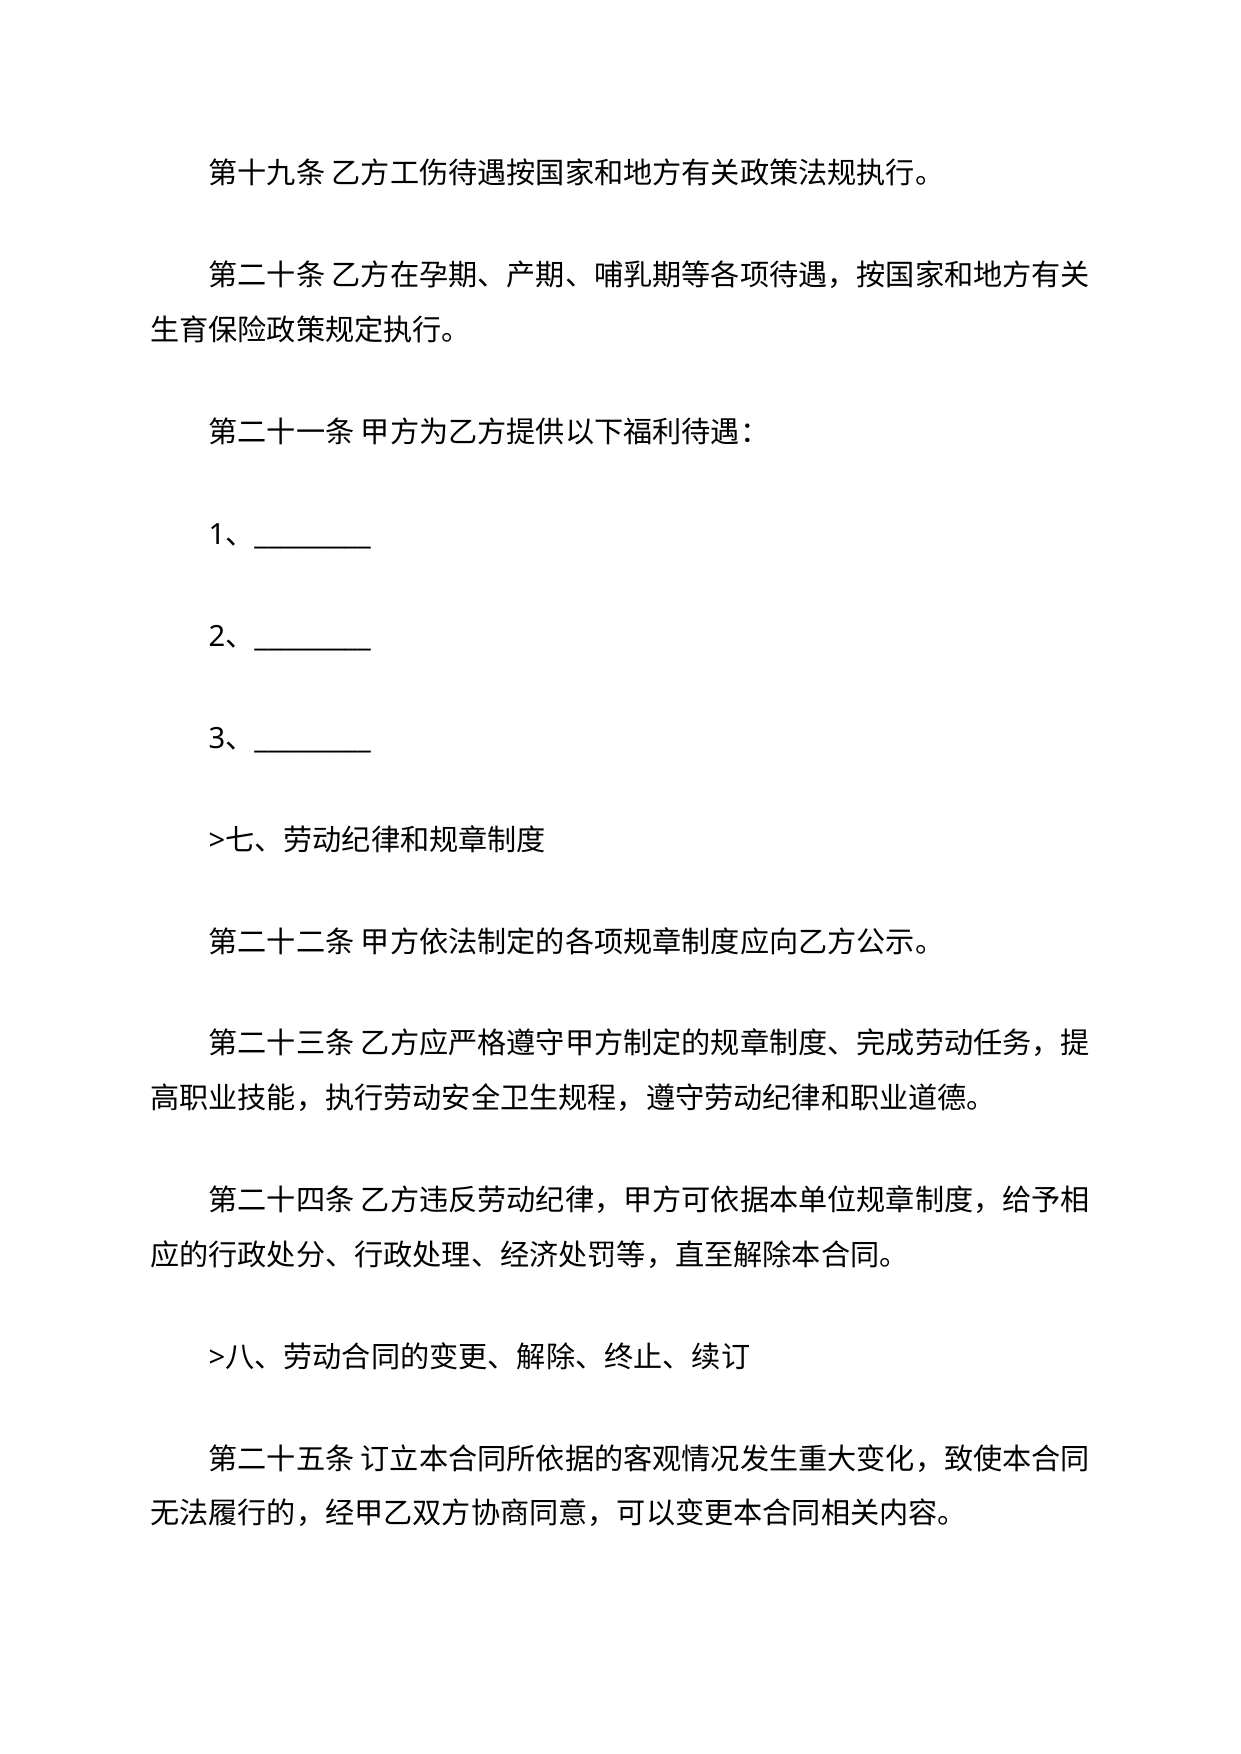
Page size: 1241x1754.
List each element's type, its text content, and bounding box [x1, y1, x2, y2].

text 第二十四条 乙方违反劳动纪律，甲方可依据本单位规章制度，给予相应的行政处分、行政处理、经济处罚等，直至解除本合同。 [150, 1177, 1090, 1274]
text 2、_________ [150, 612, 1090, 654]
text 第十九条 乙方工伤待遇按国家和地方有关政策法规执行。 [150, 150, 1090, 192]
text 第二十五条 订立本合同所依据的客观情况发生重大变化，致使本合同无法履行的，经甲乙双方协商同意，可以变更本合同相关内容。 [150, 1435, 1090, 1532]
text 第二十条 乙方在孕期、产期、哺乳期等各项待遇，按国家和地方有关生育保险政策规定执行。 [150, 252, 1090, 349]
text 第二十三条 乙方应严格遵守甲方制定的规章制度、完成劳动任务，提高职业技能，执行劳动安全卫生规程，遵守劳动纪律和职业道德。 [150, 1020, 1090, 1117]
text >七、劳动纪律和规章制度 [150, 816, 1090, 858]
text 3、_________ [150, 714, 1090, 757]
text >八、劳动合同的变更、解除、终止、续订 [150, 1333, 1090, 1376]
text 第二十一条 甲方为乙方提供以下福利待遇： [150, 408, 1090, 451]
text 第二十二条 甲方依法制定的各项规章制度应向乙方公示。 [150, 918, 1090, 960]
text 1、_________ [150, 510, 1090, 553]
